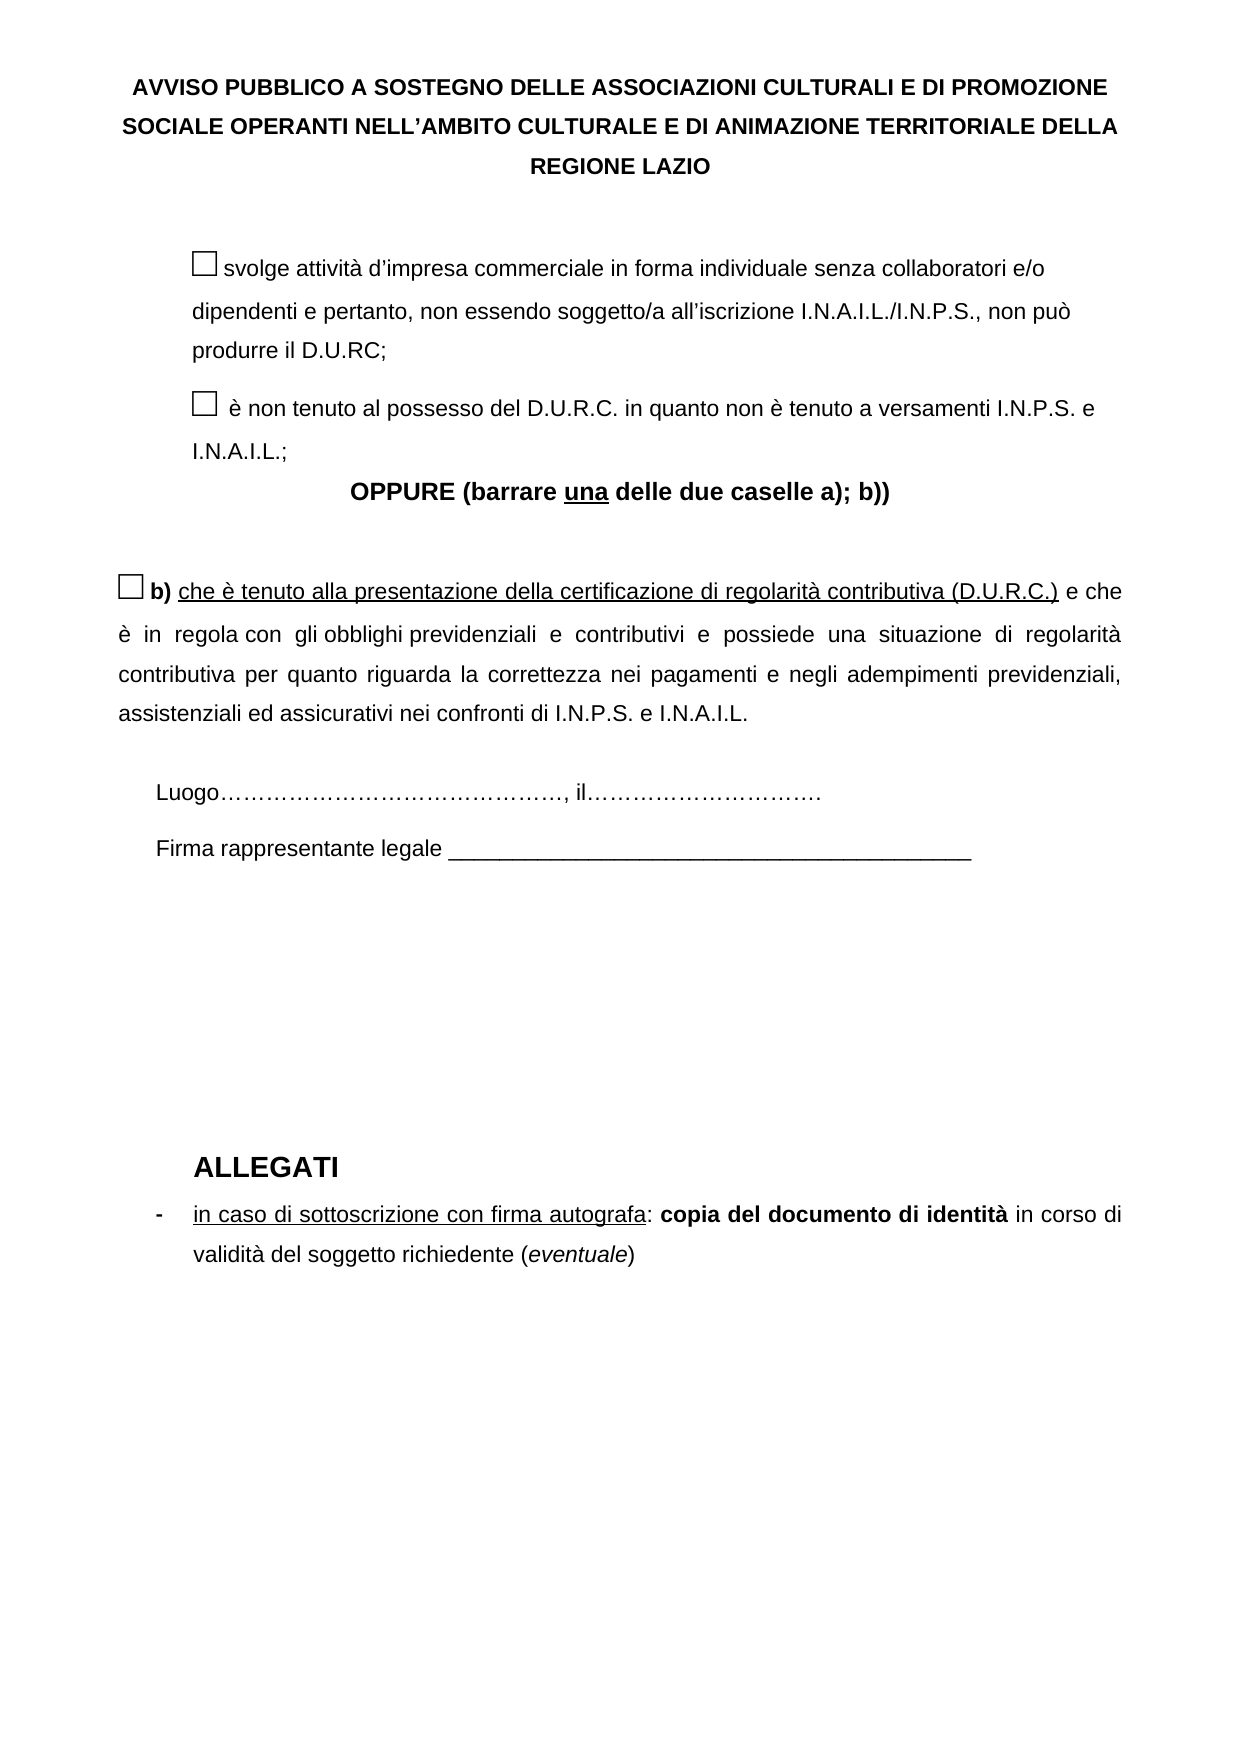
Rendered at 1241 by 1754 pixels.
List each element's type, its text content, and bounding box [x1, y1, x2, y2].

text OPPURE (barrare una delle due caselle a); b)) [118, 477, 1122, 506]
text □ svolge attività d’impresa commerciale in forma individuale senza collaboratori e/o dipendenti e pertanto, non essendo soggetto/a all’iscrizione I.N.A.I.L./I.N.P.S., non può produrre il D.U.RC; [192, 237, 1122, 364]
list in caso di sottoscrizione con firma autografa: copia del documento di identità in corso di validità del soggetto richiedente (eventuale) [156, 1200, 1122, 1268]
list ALLEGATI [193, 1150, 1122, 1183]
text Firma rappresentante legale _________________________________________ [118, 835, 1122, 861]
text Luogo………………………………………, il…………………………. [156, 779, 1122, 805]
text □ b) che è tenuto alla presentazione della certificazione di regolarità contributiva (D.U.R.C.) e che è in regola con gli obblighi previdenziali e contributivi e possiede una situazione di regolarità contributiva per quanto riguarda la correttezza nei pagamenti e negli adempimenti previdenziali, assistenziali ed assicurativi nei confronti di I.N.P.S. e I.N.A.I.L. [118, 560, 1122, 726]
text □ è non tenuto al possesso del D.U.R.C. in quanto non è tenuto a versamenti I.N.P.S. e I.N.A.I.L.; [192, 377, 1122, 464]
